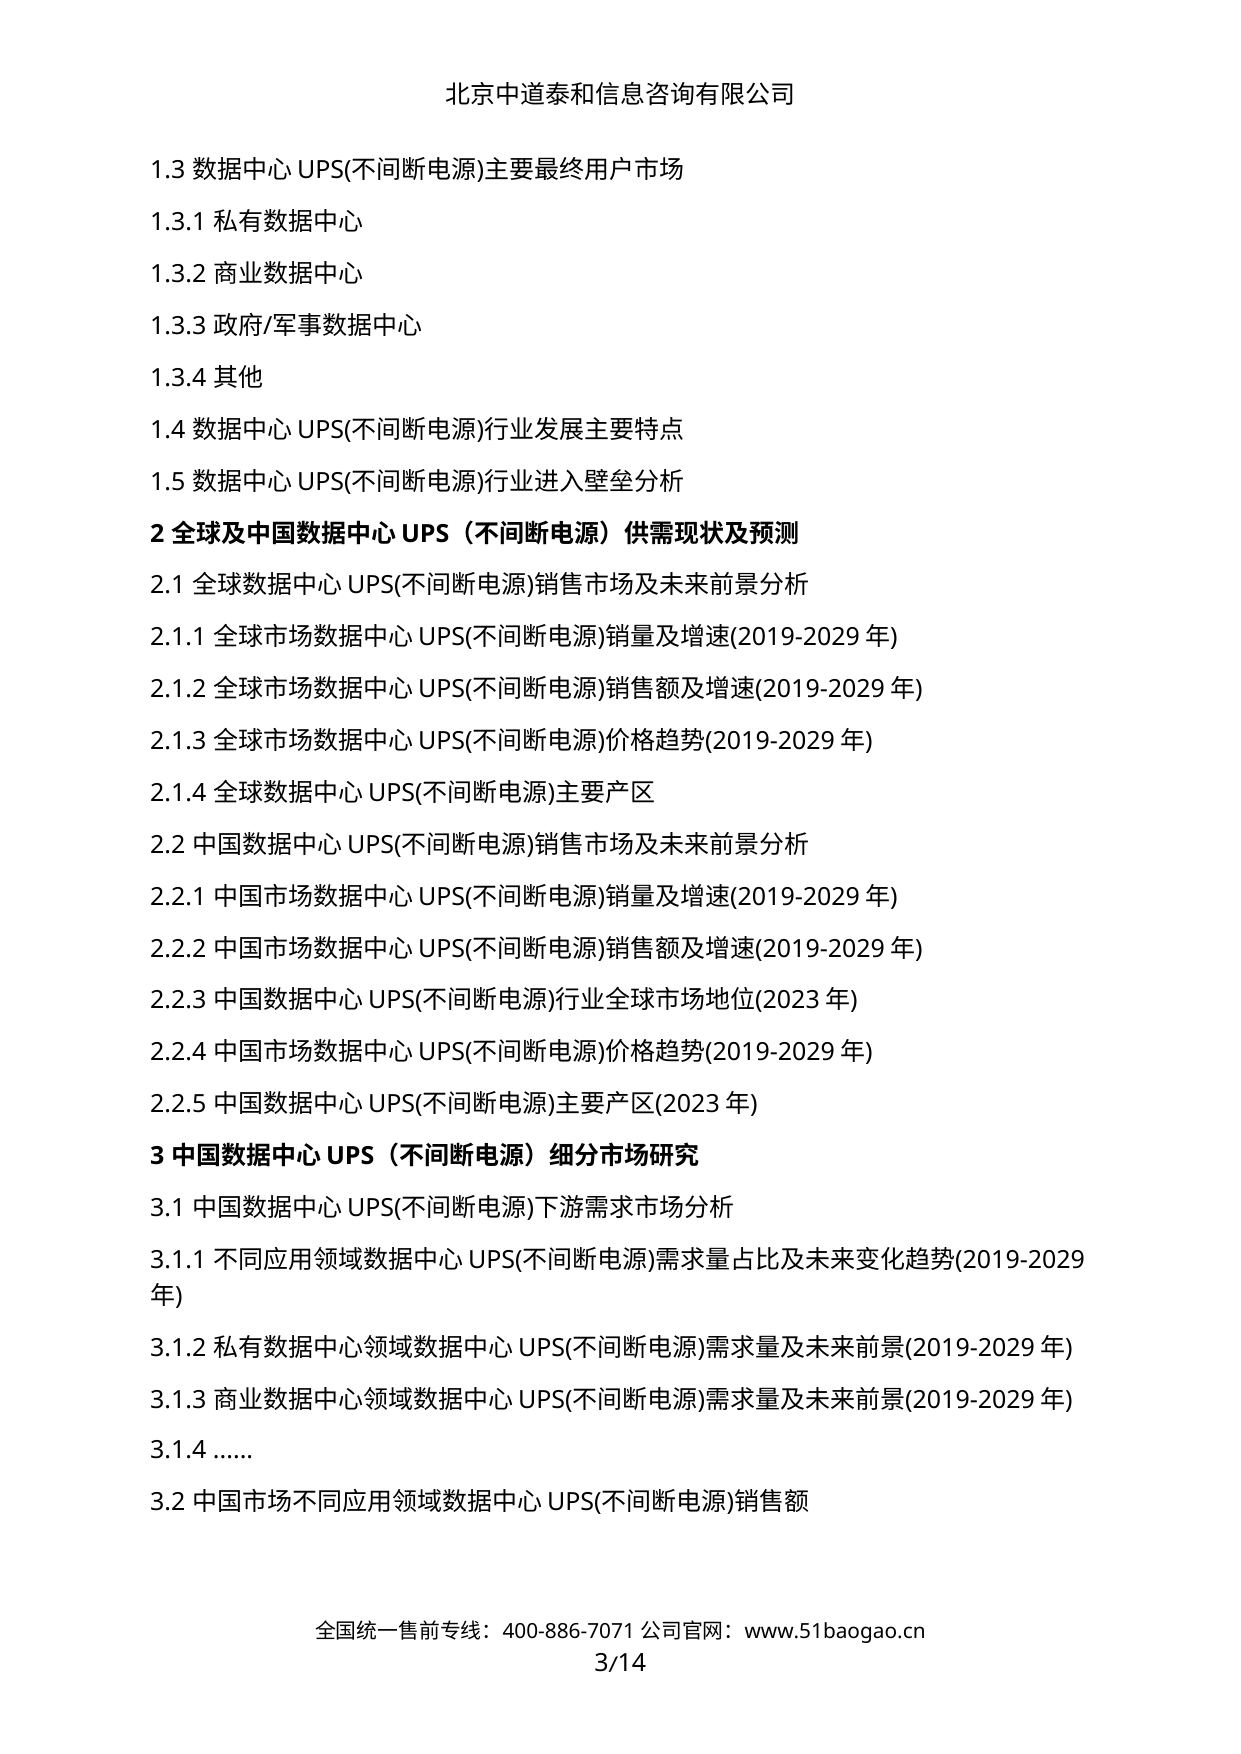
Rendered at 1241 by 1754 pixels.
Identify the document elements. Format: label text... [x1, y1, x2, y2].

text 2.2.5 中国数据中心UPS(不间断电源)主要产区(2023年) [150, 1084, 1090, 1120]
text 3.2 中国市场不同应用领域数据中心UPS(不间断电源)销售额 [150, 1481, 1090, 1517]
text 1.3.4 其他 [150, 357, 1090, 394]
text 1.3.1 私有数据中心 [150, 202, 1090, 238]
text 2.2 中国数据中心UPS(不间断电源)销售市场及未来前景分析 [150, 824, 1090, 861]
text 2.2.1 中国市场数据中心UPS(不间断电源)销量及增速(2019-2029年) [150, 876, 1090, 912]
text 2.2.2 中国市场数据中心UPS(不间断电源)销售额及增速(2019-2029年) [150, 928, 1090, 964]
text 2.2.4 中国市场数据中心UPS(不间断电源)价格趋势(2019-2029年) [150, 1032, 1090, 1068]
text 2.1.3 全球市场数据中心UPS(不间断电源)价格趋势(2019-2029年) [150, 721, 1090, 757]
text 1.3.3 政府/军事数据中心 [150, 306, 1090, 342]
text 3.1.4 ...... [150, 1431, 1090, 1465]
text 3 中国数据中心UPS（不间断电源）细分市场研究 [150, 1136, 1090, 1172]
text 1.3 数据中心UPS(不间断电源)主要最终用户市场 [150, 150, 1090, 186]
text 2.1 全球数据中心UPS(不间断电源)销售市场及未来前景分析 [150, 565, 1090, 601]
text 1.5 数据中心UPS(不间断电源)行业进入壁垒分析 [150, 461, 1090, 497]
text 2.1.1 全球市场数据中心UPS(不间断电源)销量及增速(2019-2029年) [150, 617, 1090, 653]
text 1.3.2 商业数据中心 [150, 254, 1090, 290]
text 2.1.2 全球市场数据中心UPS(不间断电源)销售额及增速(2019-2029年) [150, 669, 1090, 705]
text 3.1 中国数据中心UPS(不间断电源)下游需求市场分析 [150, 1187, 1090, 1224]
text 3.1.3 商业数据中心领域数据中心UPS(不间断电源)需求量及未来前景(2019-2029年) [150, 1379, 1090, 1416]
text 2.2.3 中国数据中心UPS(不间断电源)行业全球市场地位(2023年) [150, 980, 1090, 1016]
text 1.4 数据中心UPS(不间断电源)行业发展主要特点 [150, 409, 1090, 446]
text 2 全球及中国数据中心UPS（不间断电源）供需现状及预测 [150, 513, 1090, 549]
text 2.1.4 全球数据中心UPS(不间断电源)主要产区 [150, 772, 1090, 809]
text 3.1.2 私有数据中心领域数据中心UPS(不间断电源)需求量及未来前景(2019-2029年) [150, 1327, 1090, 1364]
text 3.1.1 不同应用领域数据中心UPS(不间断电源)需求量占比及未来变化趋势(2019-2029年) [150, 1239, 1090, 1312]
